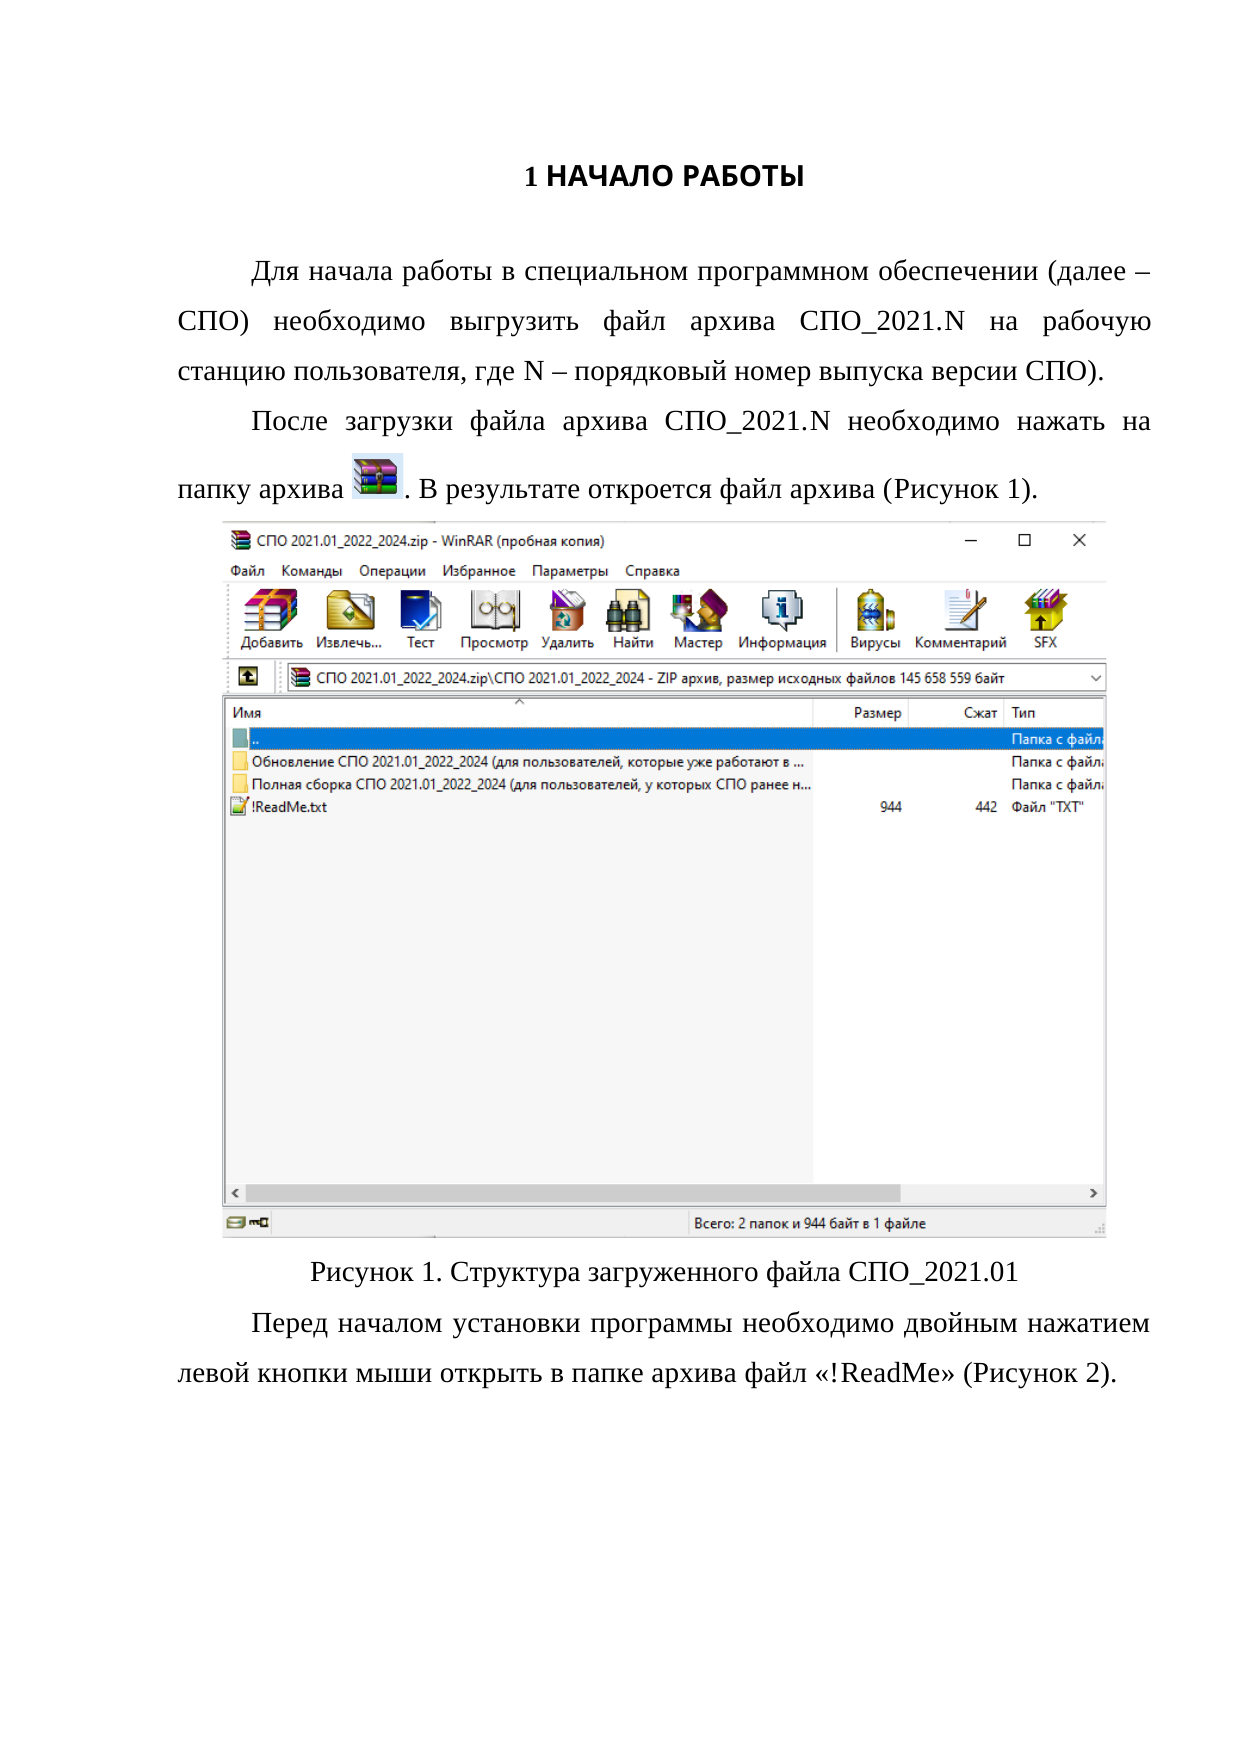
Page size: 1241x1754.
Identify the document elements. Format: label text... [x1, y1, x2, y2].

text После загрузки файла архива СПО_2021.N необходимо нажать на папку архива . В результате откроется файл архива (Рисунок 1). [177, 403, 1152, 505]
text Для начала работы в специальном программном обеспечении (далее –СПО) необходимо выгрузить файл архива СПО_2021.N на рабочую станцию пользователя, где N – порядковый номер выпуска версии СПО). [177, 253, 1152, 387]
subtitle Начало работы [177, 156, 1152, 195]
picture [222, 521, 1107, 1238]
text Перед началом установки программы необходимо двойным нажатием левой кнопки мыши открыть в папке архива файл «!ReadMe» (Рисунок 2). [177, 1305, 1152, 1388]
text Рисунок 1. Структура загруженного файла СПО_2021.01 [177, 1254, 1152, 1288]
picture [351, 453, 404, 499]
